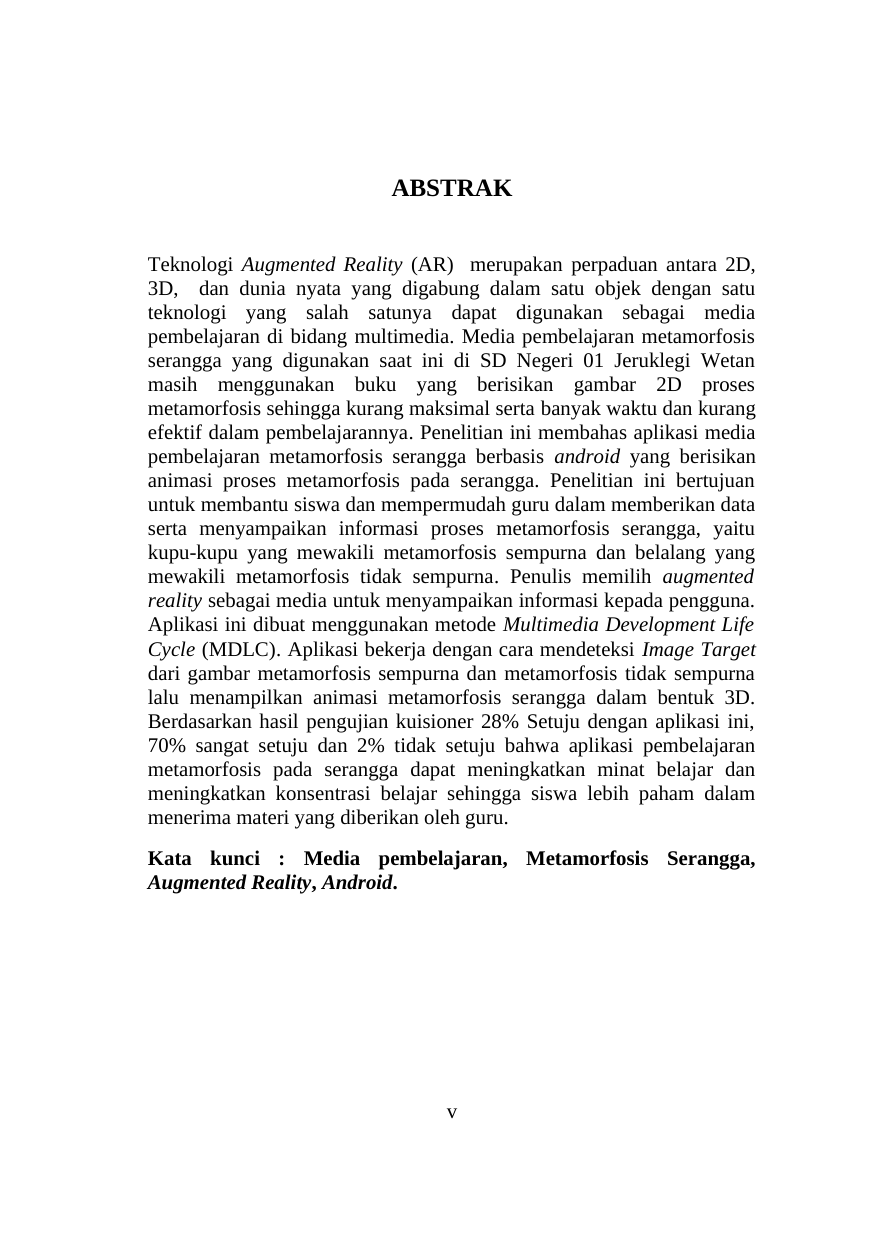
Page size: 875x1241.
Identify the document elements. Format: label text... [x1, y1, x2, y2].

text Teknologi Augmented Reality (AR) merupakan perpaduan antara 2D, 3D, dan dunia nyata yang digabung dalam satu objek dengan satu teknologi yang salah satunya dapat digunakan sebagai media pembelajaran di bidang multimedia. Media pembelajaran metamorfosis serangga yang digunakan saat ini di SD Negeri 01 Jeruklegi Wetan masih menggunakan buku yang berisikan gambar 2D proses metamorfosis sehingga kurang maksimal serta banyak waktu dan kurang efektif dalam pembelajarannya. Penelitian ini membahas aplikasi media pembelajaran metamorfosis serangga berbasis android yang berisikan animasi proses metamorfosis pada serangga. Penelitian ini bertujuan untuk membantu siswa dan mempermudah guru dalam memberikan data serta menyampaikan informasi proses metamorfosis serangga, yaitu kupu-kupu yang mewakili metamorfosis sempurna dan belalang yang mewakili metamorfosis tidak sempurna. Penulis memilih augmented reality sebagai media untuk menyampaikan informasi kepada pengguna. Aplikasi ini dibuat menggunakan metode Multimedia Development Life Cycle (MDLC). Aplikasi bekerja dengan cara mendeteksi Image Target dari gambar metamorfosis sempurna dan metamorfosis tidak sempurna lalu menampilkan animasi metamorfosis serangga dalam bentuk 3D. Berdasarkan hasil pengujian kuisioner 28% Setuju dengan aplikasi ini, 70% sangat setuju dan 2% tidak setuju bahwa aplikasi pembelajaran metamorfosis pada serangga dapat meningkatkan minat belajar dan meningkatkan konsentrasi belajar sehingga siswa lebih paham dalam menerima materi yang diberikan oleh guru. [148, 251, 756, 829]
text Kata kunci : Media pembelajaran, Metamorfosis Serangga, Augmented Reality, Android. [148, 846, 756, 894]
subtitle ABSTRAK [148, 173, 756, 201]
